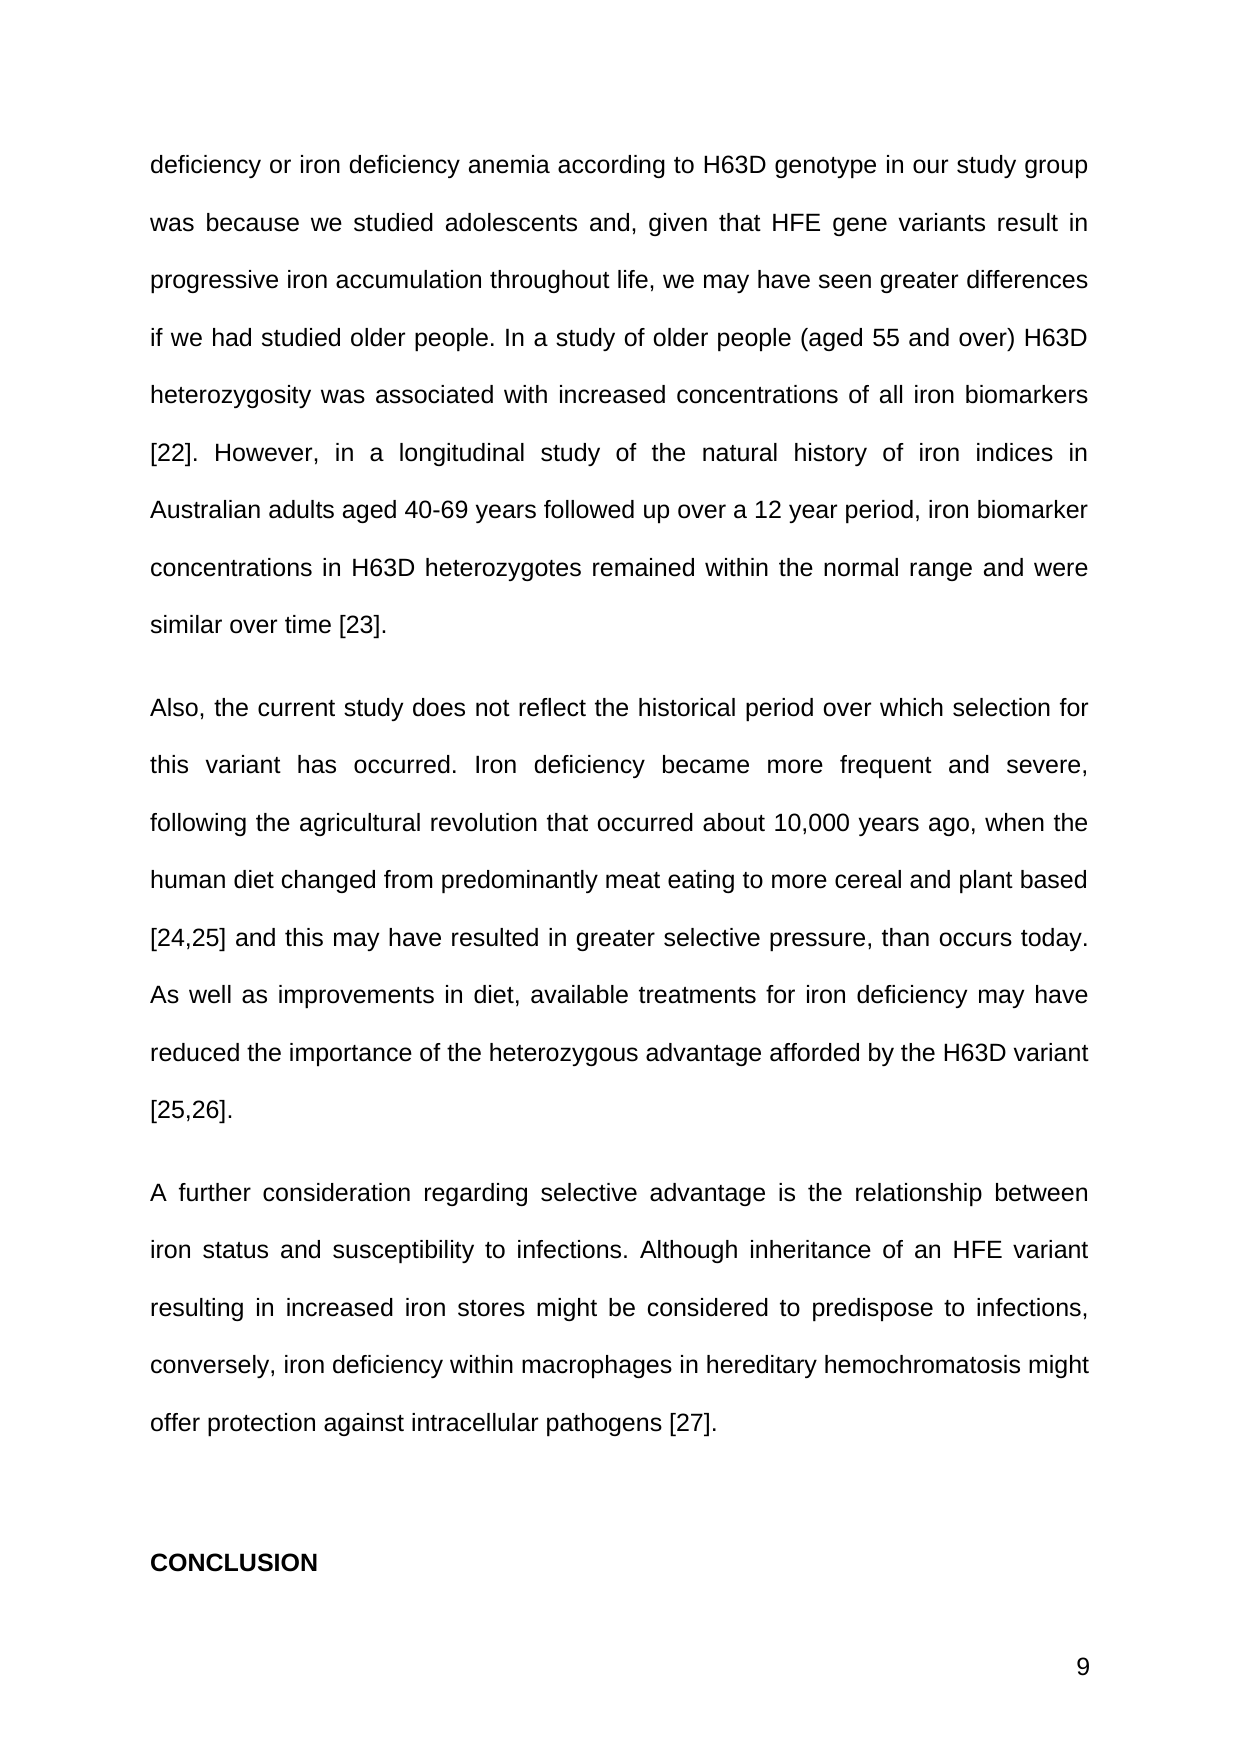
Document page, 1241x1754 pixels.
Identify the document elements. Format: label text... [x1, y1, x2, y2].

text A further consideration regarding selective advantage is the relationship between iron status and susceptibility to infections. Although inheritance of an HFE variant resulting in increased iron stores might be considered to predispose to infections, conversely, iron deficiency within macrophages in hereditary hemochromatosis might offer protection against intracellular pathogens [27]. [150, 1177, 1090, 1436]
text Also, the current study does not reflect the historical period over which selection for this variant has occurred. Iron deficiency became more frequent and severe, following the agricultural revolution that occurred about 10,000 years ago, when the human diet changed from predominantly meat eating to more cereal and plant based [24,25] and this may have resulted in greater selective pressure, than occurs today. As well as improvements in diet, available treatments for iron deficiency may have reduced the importance of the heterozygous advantage afforded by the H63D variant [25,26]. [150, 692, 1090, 1124]
text CONCLUSION [150, 1547, 1090, 1576]
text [150, 150, 1090, 639]
